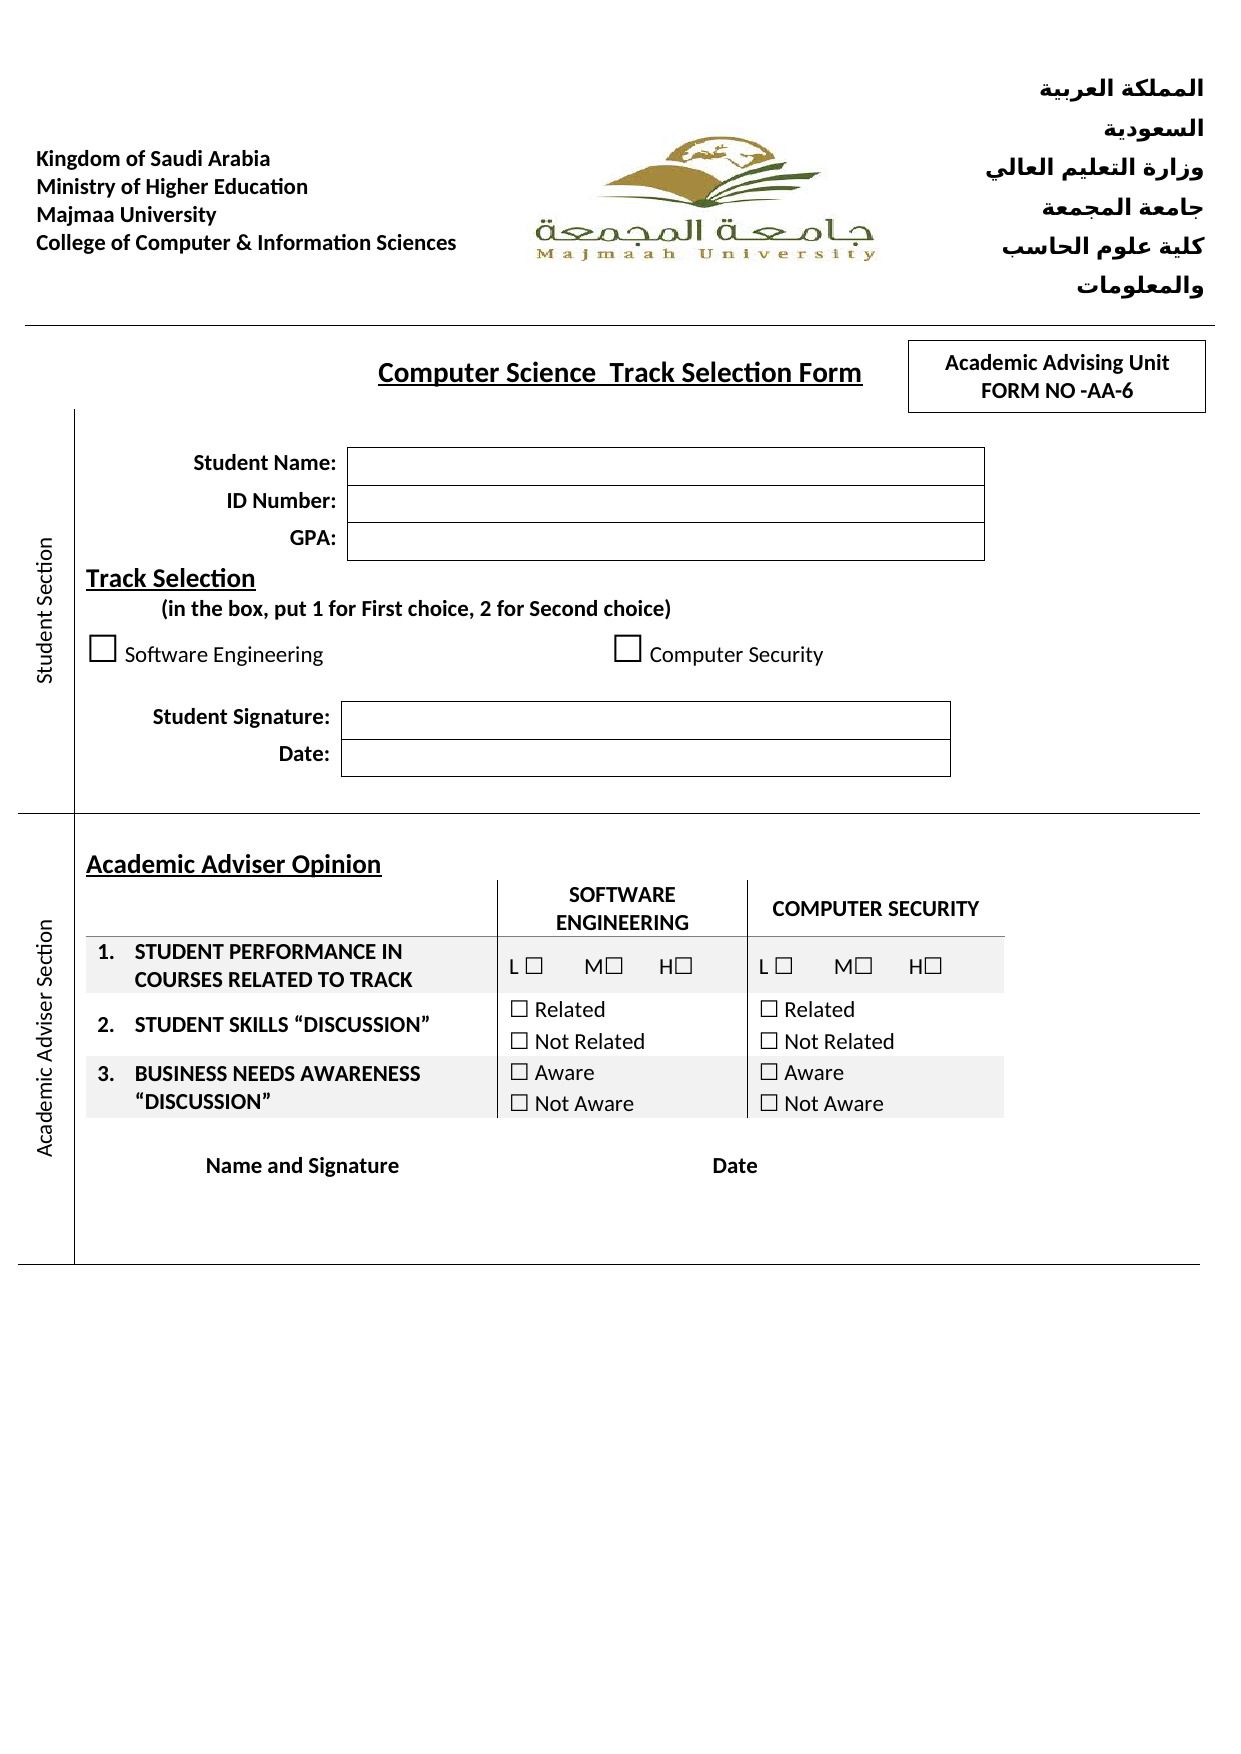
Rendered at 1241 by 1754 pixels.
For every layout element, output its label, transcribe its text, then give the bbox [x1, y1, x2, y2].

table_cell Academic Adviser Opinion [75, 814, 1200, 1263]
table_header Track Selection (in the box, put 1 for First choice, 2 for Second choice) Software Engineering Computer Security [75, 409, 1200, 813]
table_cell Academic Adviser Section [18, 814, 74, 1263]
picture [517, 126, 889, 274]
text Computer Science Track Selection Form [187, 354, 908, 390]
table_header Student Section [18, 409, 74, 813]
